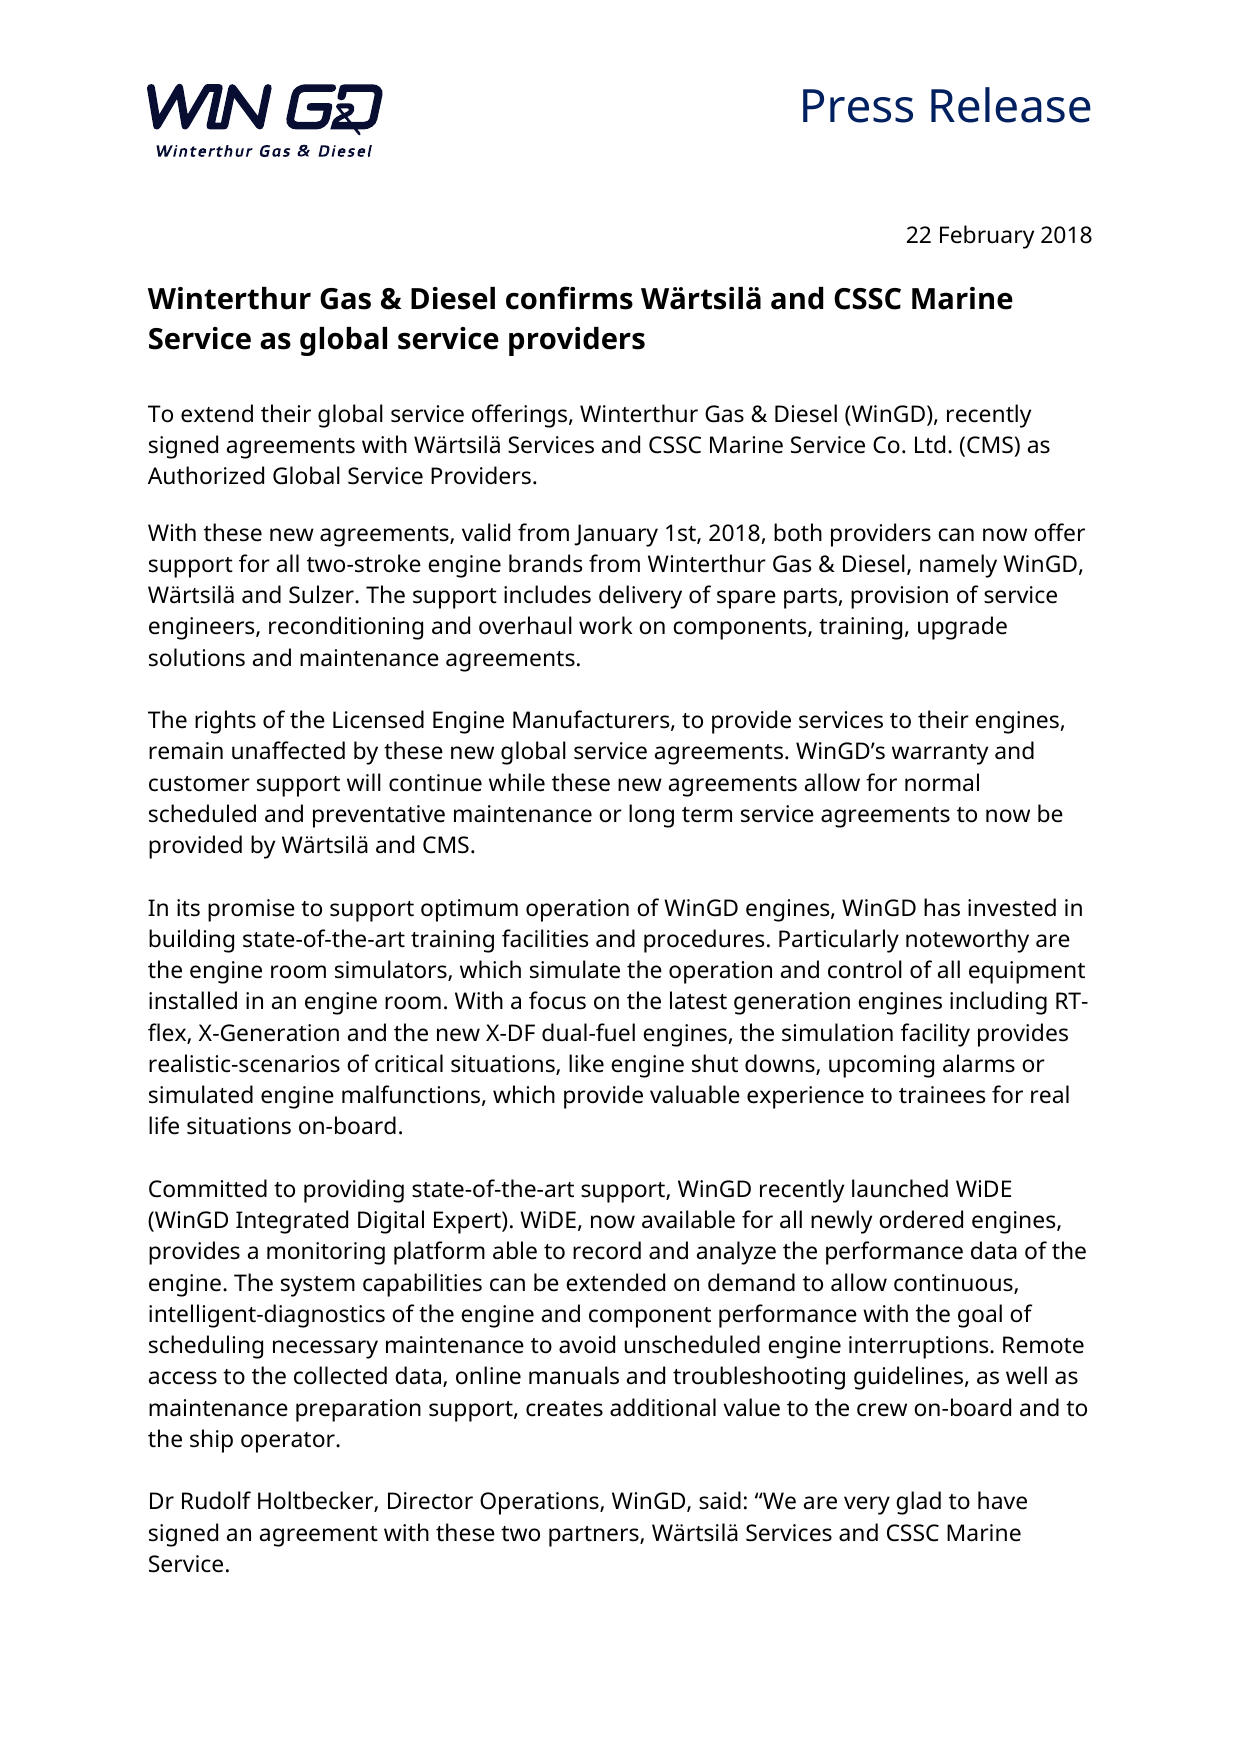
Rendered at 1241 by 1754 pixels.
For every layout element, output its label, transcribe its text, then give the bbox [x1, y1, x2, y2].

text Dr Rudolf Holtbecker, Director Operations, WinGD, said: “We are very glad to have signed an agreement with these two partners, Wärtsilä Services and CSSC Marine Service. [148, 1485, 1092, 1579]
subtitle 22 February 2018 [148, 219, 1092, 251]
text To extend their global service offerings, Winterthur Gas & Diesel (WinGD), recently signed agreements with Wärtsilä Services and CSSC Marine Service Co. Ltd. (CMS) as Authorized Global Service Providers. [148, 398, 1092, 491]
text The rights of the Licensed Engine Manufacturers, to provide services to their engines, remain unaffected by these new global service agreements. WinGD’s warranty and customer support will continue while these new agreements allow for normal scheduled and preventative maintenance or long term service agreements to now be provided by Wärtsilä and CMS. [148, 704, 1092, 860]
text Winterthur Gas & Diesel confirms Wärtsilä and CSSC Marine Service as global service providers [148, 279, 1092, 358]
text With these new agreements, valid from January 1st, 2018, both providers can now offer support for all two-stroke engine brands from Winterthur Gas & Diesel, namely WinGD, Wärtsilä and Sulzer. The support includes delivery of spare parts, provision of service engineers, reconditioning and overhaul work on components, training, upgrade solutions and maintenance agreements. [148, 516, 1092, 673]
text In its promise to support optimum operation of WinGD engines, WinGD has invested in building state-of-the-art training facilities and procedures. Particularly noteworthy are the engine room simulators, which simulate the operation and control of all equipment installed in an engine room. With a focus on the latest generation engines including RT-flex, X-Generation and the new X-DF dual-fuel engines, the simulation facility provides realistic-scenarios of critical situations, like engine shut downs, upcoming alarms or simulated engine malfunctions, which provide valuable experience to trainees for real life situations on-board. [148, 891, 1092, 1141]
text Committed to providing state-of-the-art support, WinGD recently launched WiDE (WinGD Integrated Digital Expert). WiDE, now available for all newly ordered engines, provides a monitoring platform able to record and analyze the performance data of the engine. The system capabilities can be extended on demand to allow continuous, intelligent-diagnostics of the engine and component performance with the goal of scheduling necessary maintenance to avoid unscheduled engine interruptions. Remote access to the collected data, online manuals and troubleshooting guidelines, as well as maintenance preparation support, creates additional value to the crew on-board and to the ship operator. [148, 1173, 1092, 1454]
